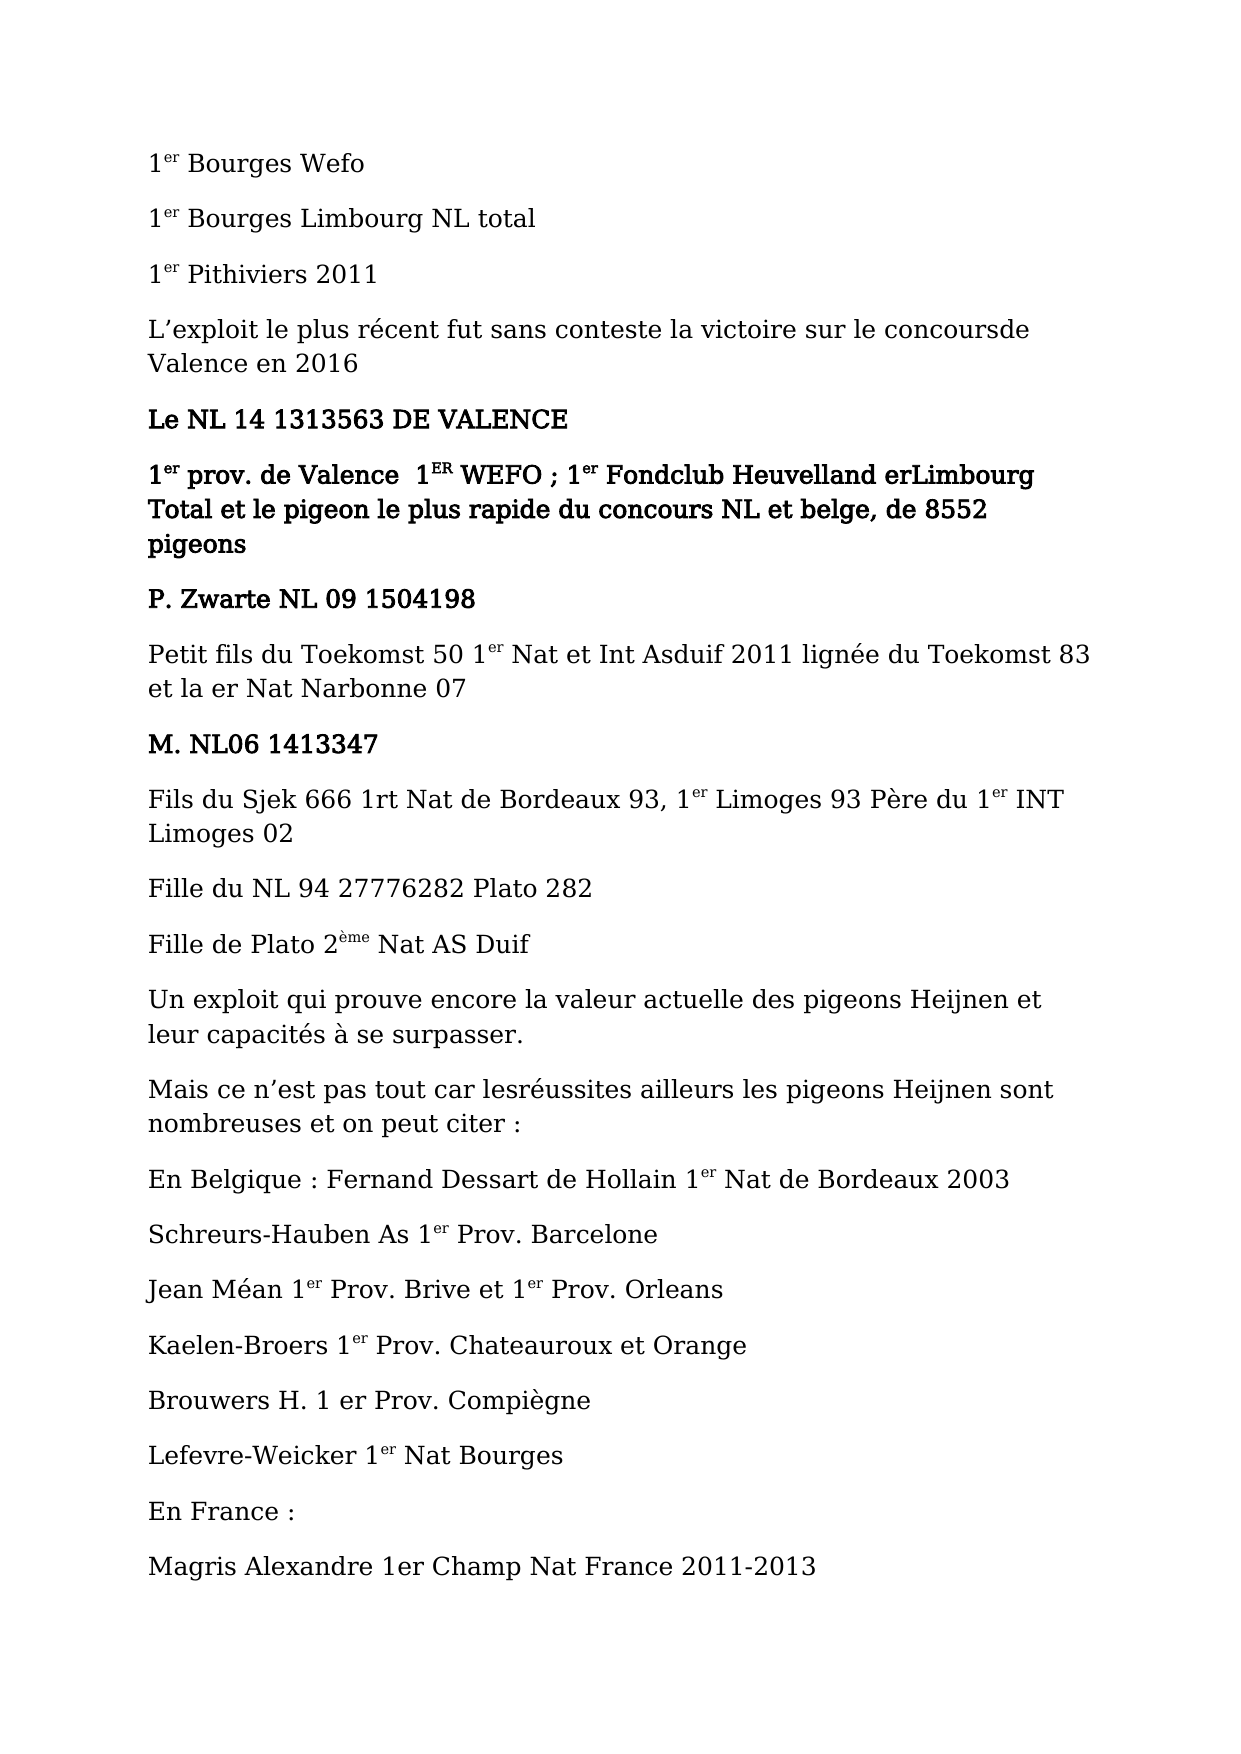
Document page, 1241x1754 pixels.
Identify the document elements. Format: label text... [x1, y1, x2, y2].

text Schreurs-Hauben As 1er Prov. Barcelone [148, 1219, 1093, 1249]
text Un exploit qui prouve encore la valeur actuelle des pigeons Heijnen et leur capacités à se surpasser. [148, 984, 1093, 1048]
text Fille de Plato 2ème Nat AS Duif [148, 928, 1093, 958]
text 1er Bourges Limbourg NL total [148, 203, 1093, 233]
text 1er Pithiviers 2011 [148, 258, 1093, 288]
text Le NL 14 1313563 DE VALENCE [148, 403, 1093, 433]
text L’exploit le plus récent fut sans conteste la victoire sur le concoursde Valence en 2016 [148, 313, 1093, 378]
text En France : [148, 1495, 1093, 1525]
text Fille du NL 94 27776282 Plato 282 [148, 873, 1093, 903]
text Magris Alexandre 1er Champ Nat France 2011-2013 [148, 1551, 1093, 1581]
text Petit fils du Toekomst 50 1er Nat et Int Asduif 2011 lignée du Toekomst 83 et la er Nat Narbonne 07 [148, 638, 1093, 703]
text Lefevre-Weicker 1er Nat Bourges [148, 1440, 1093, 1470]
text 1er prov. de Valence 1ER WEFO ; 1er Fondclub Heuvelland erLimbourg Total et le pigeon le plus rapide du concours NL et belge, de 8552 pigeons [148, 459, 1093, 558]
text 1er Bourges Wefo [148, 148, 1093, 178]
text Brouwers H. 1 er Prov. Compiègne [148, 1384, 1093, 1414]
text Mais ce n’est pas tout car lesréussites ailleurs les pigeons Heijnen sont nombreuses et on peut citer : [148, 1073, 1093, 1138]
text Jean Méan 1er Prov. Brive et 1er Prov. Orleans [148, 1274, 1093, 1304]
text En Belgique : Fernand Dessart de Hollain 1er Nat de Bordeaux 2003 [148, 1163, 1093, 1193]
text P. Zwarte NL 09 1504198 [148, 583, 1093, 613]
text M. NL06 1413347 [148, 728, 1093, 758]
text Kaelen-Broers 1er Prov. Chateauroux et Orange [148, 1329, 1093, 1359]
text Fils du Sjek 666 1rt Nat de Bordeaux 93, 1er Limoges 93 Père du 1er INT Limoges 02 [148, 783, 1093, 848]
